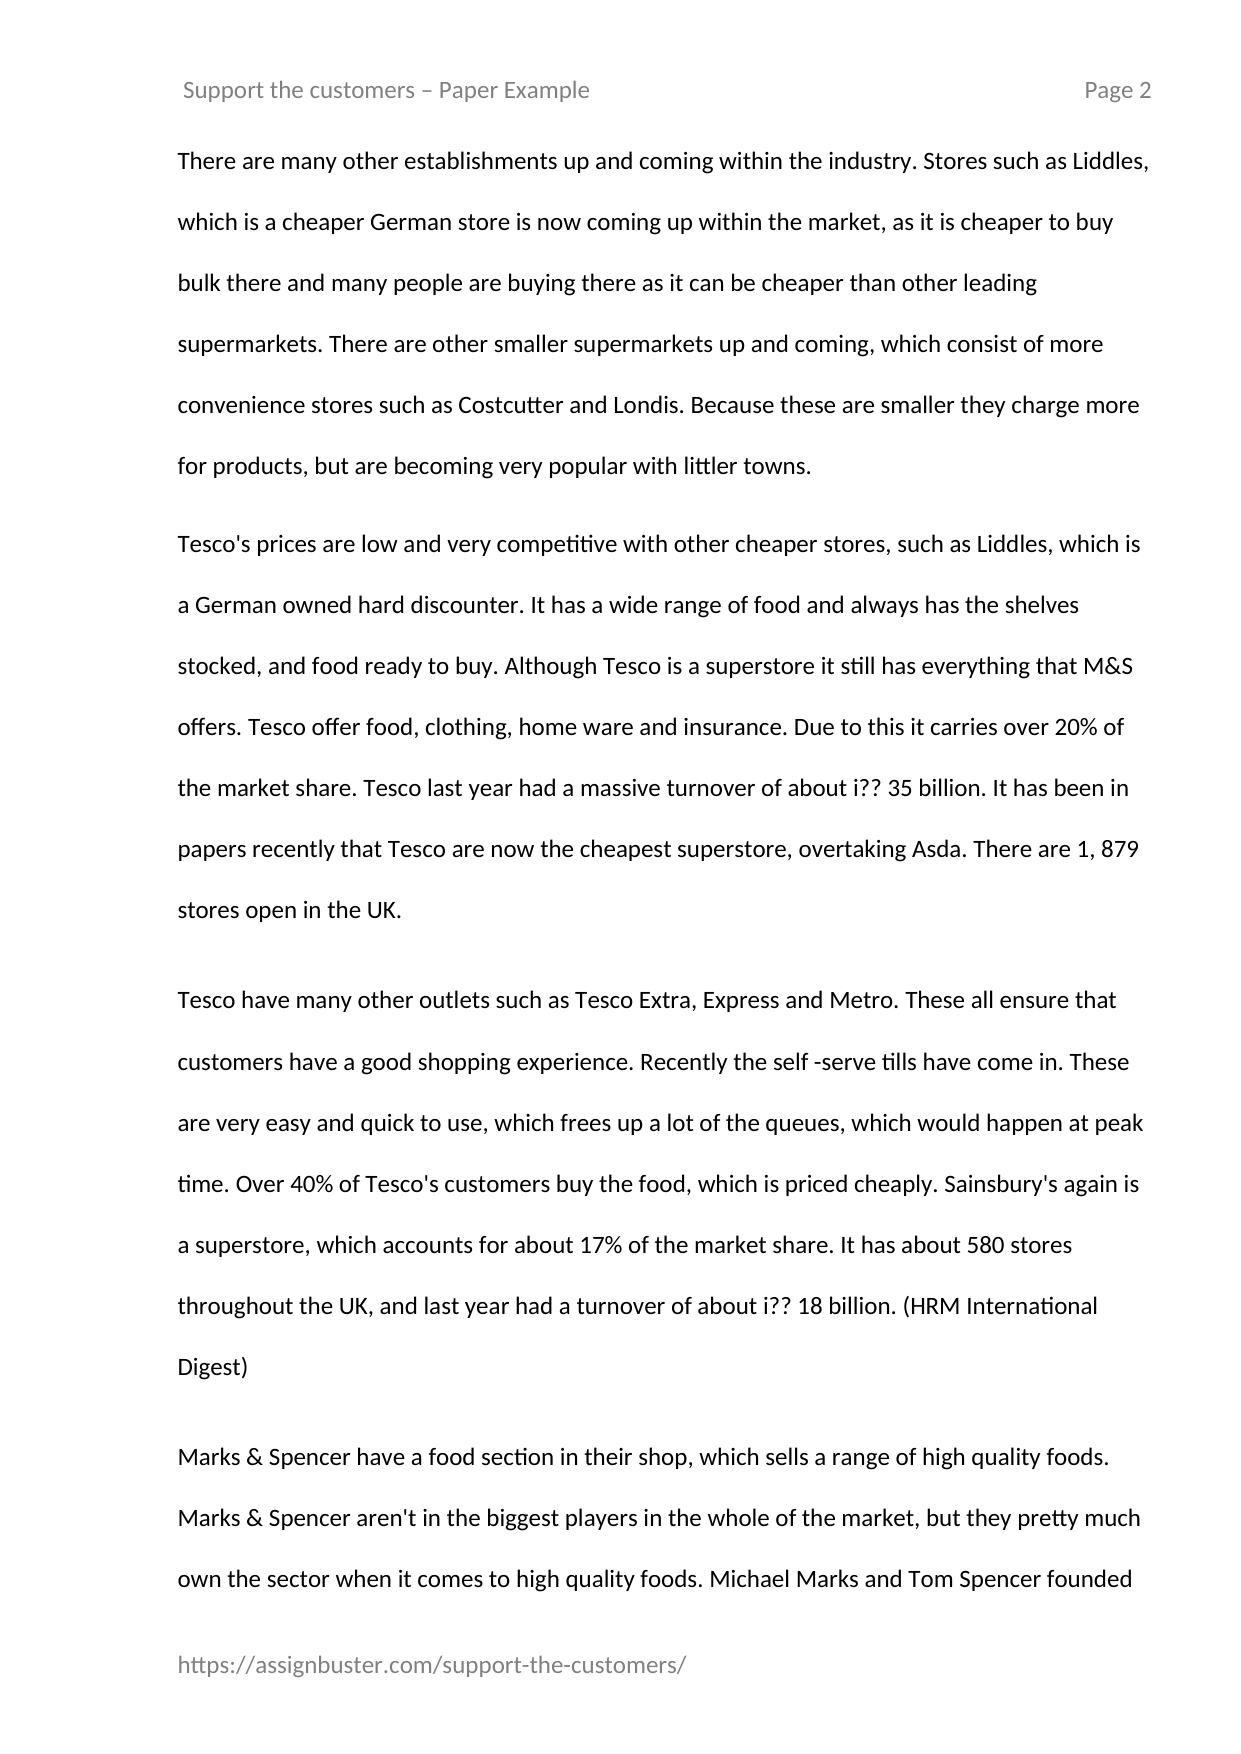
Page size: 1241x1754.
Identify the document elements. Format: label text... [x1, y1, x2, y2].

text Tesco's prices are low and very competitive with other cheaper stores, such as Liddles, which is a German owned hard discounter. It has a wide range of food and always has the shelves stocked, and food ready to buy. Although Tesco is a superstore it still has everything that M&S offers. Tesco offer food, clothing, home ware and insurance. Due to this it carries over 20% of the market share. Tesco last year had a massive turnover of about i?? 35 billion. It has been in papers recently that Tesco are now the cheapest superstore, overtaking Asda. There are 1, 879 stores open in the UK. [177, 528, 1152, 925]
text Tesco have many other outlets such as Tesco Extra, Express and Metro. These all ensure that customers have a good shopping experience. Recently the self -serve tills have come in. These are very easy and quick to use, which frees up a lot of the queues, which would happen at peak time. Over 40% of Tesco's customers buy the food, which is priced cheaply. Sainsbury's again is a superstore, which accounts for about 17% of the market share. It has about 580 stores throughout the UK, and last year had a turnover of about i?? 18 billion. (HRM International Digest) [177, 985, 1152, 1381]
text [177, 1441, 1152, 1594]
text There are many other establishments up and coming within the industry. Stores such as Liddles, which is a cheaper German store is now coming up within the market, as it is cheaper to buy bulk there and many people are buying there as it can be cheaper than other leading supermarkets. There are other smaller supermarkets up and coming, which consist of more convenience stores such as Costcutter and Londis. Because these are smaller they charge more for products, but are becoming very popular with littler towns. [177, 145, 1152, 481]
